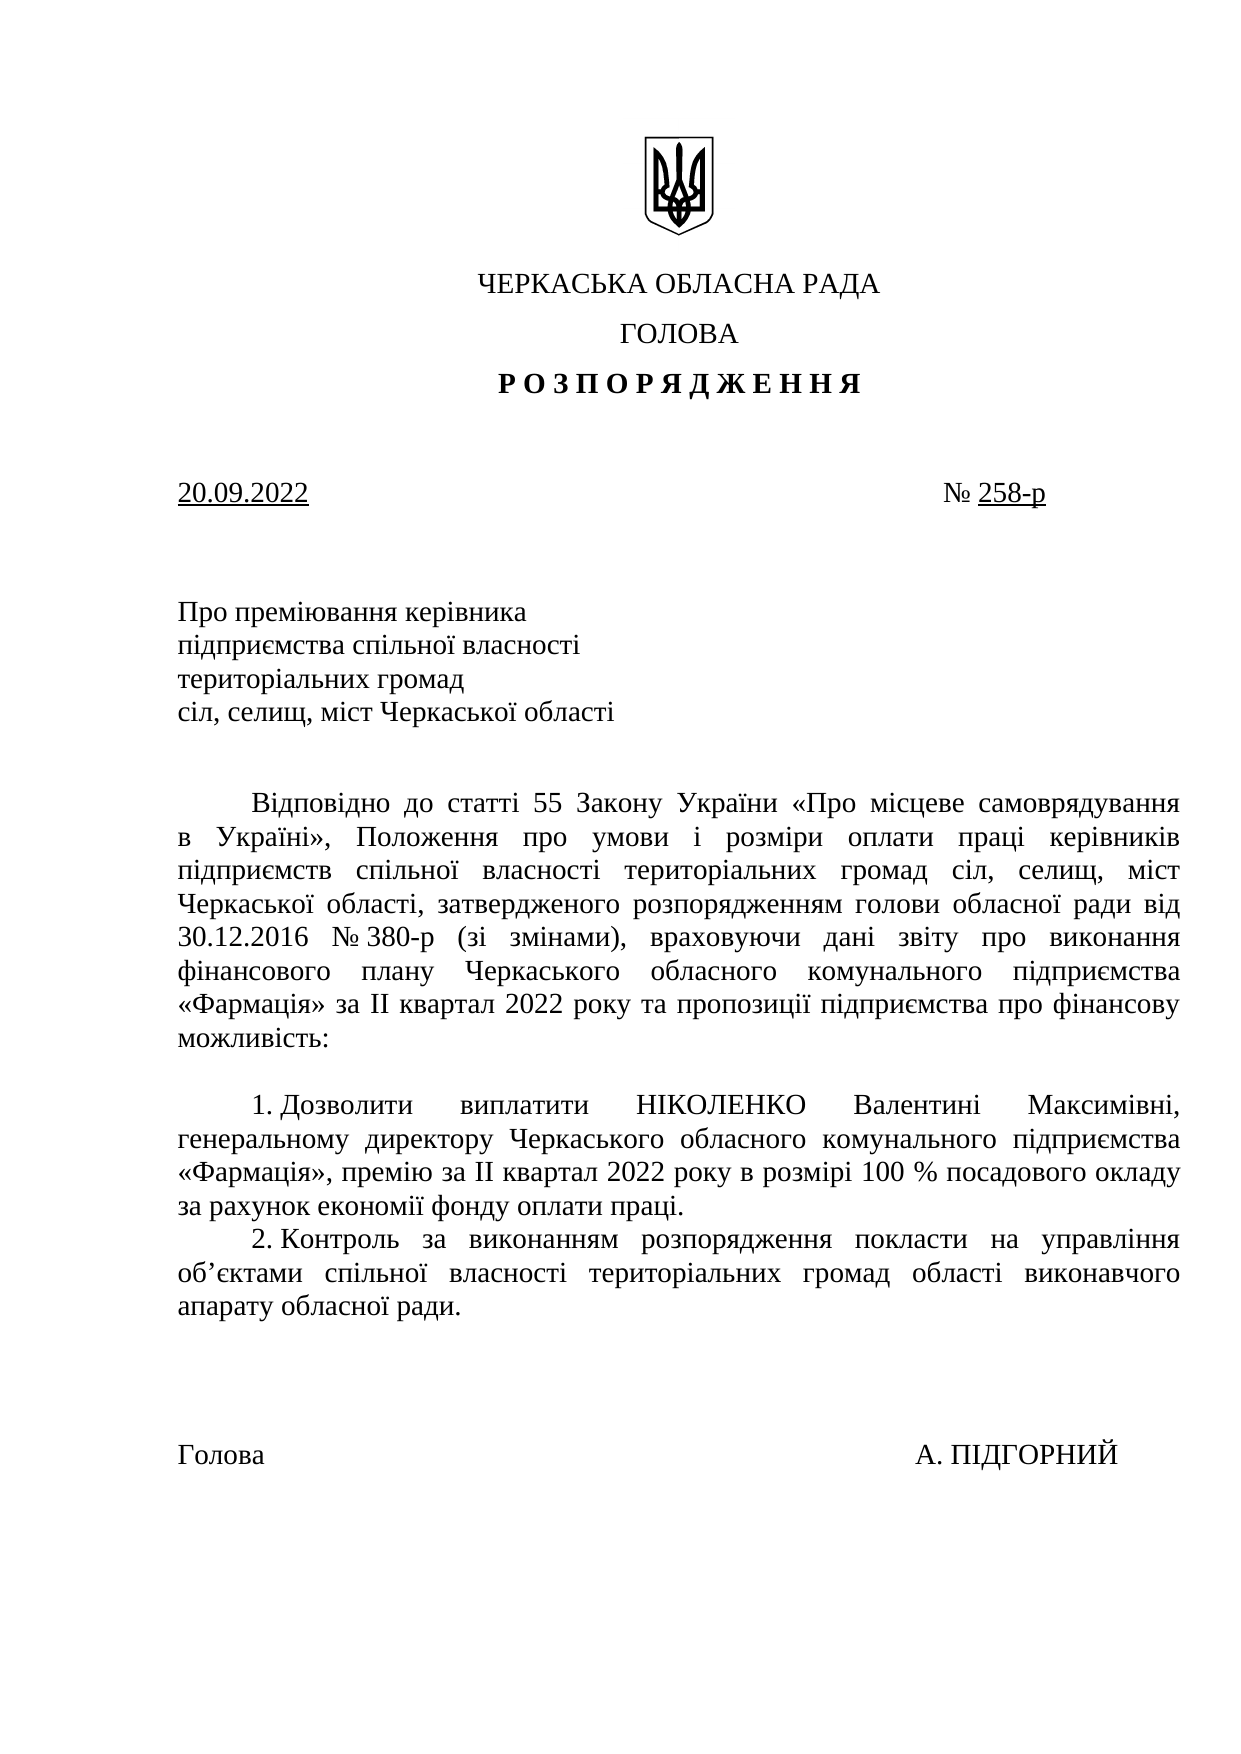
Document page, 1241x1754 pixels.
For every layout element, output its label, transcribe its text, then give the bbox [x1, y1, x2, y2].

text 2. Контроль за виконанням розпорядження покласти на управління об’єктами спільної власності територіальних громад області виконавчого апарату обласної ради. [177, 1221, 1181, 1322]
text 20.09.2022 № 258-р [177, 475, 1181, 509]
text Р О З П О Р Я Д Ж Е Н Н Я [177, 366, 1181, 400]
text сіл, селищ, міст Черкаської області [177, 694, 1181, 728]
text територіальних громад [177, 661, 1181, 694]
text підприємства спільної власності [177, 627, 1181, 661]
text ГОЛОВА [177, 316, 1181, 350]
text ЧЕРКАСЬКА ОБЛАСНА РАДА [177, 266, 1181, 299]
text 1. Дозволити виплатити НІКОЛЕНКО Валентині Максимівні, генеральному директору Черкаського обласного комунального підприємства «Фармація», премію за ІІ квартал 2022 року в розмірі 100 % посадового окладу за рахунок економії фонду оплати праці. [177, 1087, 1181, 1221]
text Про преміювання керівника [177, 594, 1181, 627]
text Голова А. ПІДГОРНИЙ [177, 1437, 1181, 1471]
text Відповідно до статті 55 Закону України «Про місцеве самоврядування в Україні», Положення про умови і розміри оплати праці керівників підприємств спільної власності територіальних громад сіл, селищ, міст Черкаської області, затвердженого розпорядженням голови обласної ради від 30.12.2016 № 380-р (зі змінами), враховуючи дані звіту про виконання фінансового плану Черкаського обласного комунального підприємства «Фармація» за ІІ квартал 2022 року та пропозиції підприємства про фінансову можливість: [177, 785, 1181, 1054]
picture [622, 118, 736, 254]
